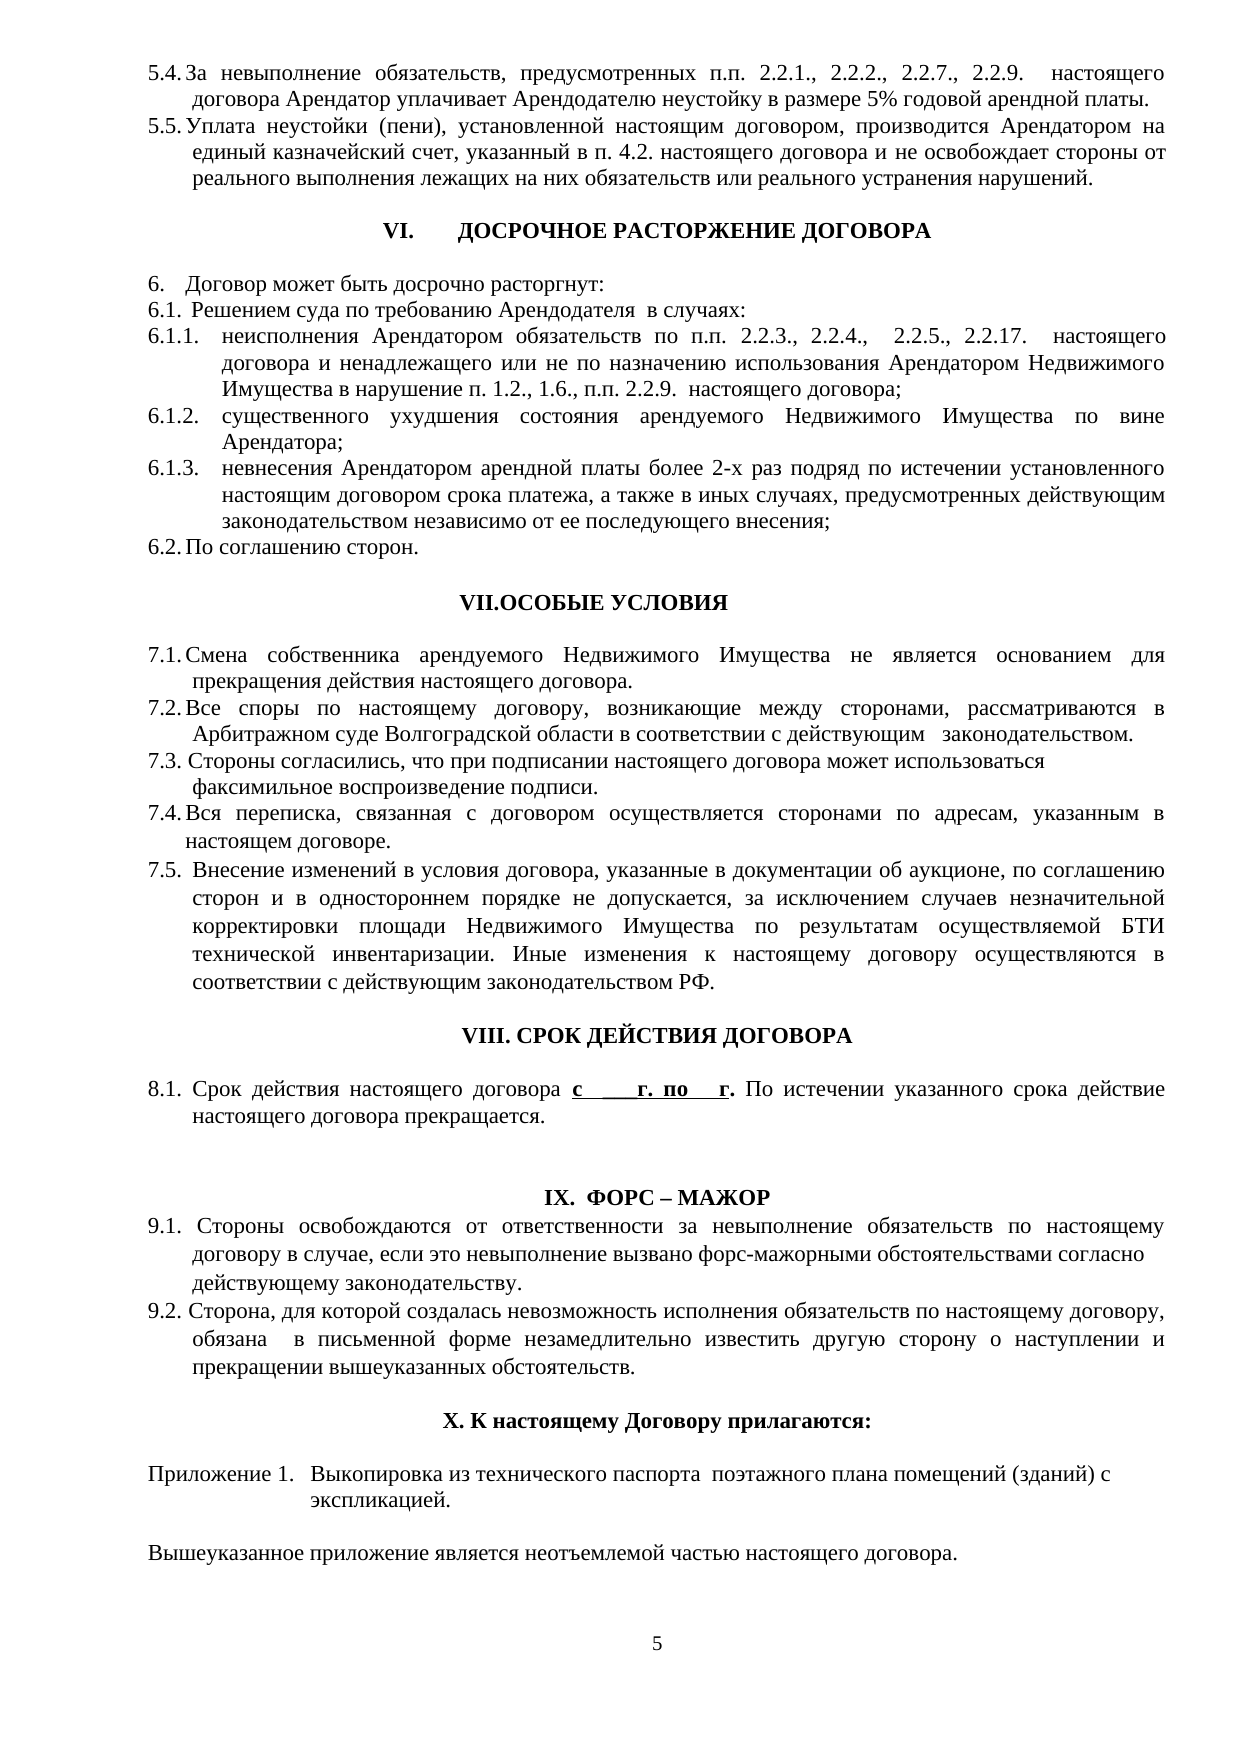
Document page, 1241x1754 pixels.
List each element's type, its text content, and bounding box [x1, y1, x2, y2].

text 8.1. Срок действия настоящего договора с ___г. по г. По истечении указанного срока действие настоящего договора прекращается. [148, 1075, 1166, 1128]
list ДОСРОЧНОЕ РАСТОРЖЕНИЕ ДОГОВОРА [148, 217, 1166, 243]
list невнесения Арендатором арендной платы более 2-х раз подряд по истечении установленного настоящим договором срока платежа, а также в иных случаях, предусмотренных действующим законодательством независимо от ее последующего внесения; [148, 454, 1166, 533]
text Вышеуказанное приложение является неотъемлемой частью настоящего договора. [148, 1539, 1166, 1566]
text 9.1. Стороны освобождаются от ответственности за невыполнение обязательств по настоящему договору в случае, если это невыполнение вызвано форс-мажорными обстоятельствами согласно [148, 1212, 1166, 1267]
text X. К настоящему Договору прилагаются: [148, 1407, 1166, 1434]
list Решением суда по требованию Арендодателя в случаях: [148, 296, 1166, 323]
list Вся переписка, связанная с договором осуществляется сторонами по адресам, указанным в настоящем договоре. [148, 799, 1166, 854]
text 7.3. Стороны согласились, что при подписании настоящего договора может использоваться [148, 747, 1166, 773]
list неисполнения Арендатором обязательств по п.п. 2.2.3., 2.2.4., 2.2.5., 2.2.17. настоящего договора и ненадлежащего или не по назначению использования Арендатором Недвижимого Имущества в нарушение п. 1.2., 1.6., п.п. 2.2.9. настоящего договора; [148, 323, 1166, 402]
list Все споры по настоящему договору, возникающие между сторонами, рассматриваются в Арбитражном суде Волгоградской области в соответствии с действующим законодательством. [148, 694, 1166, 747]
text Приложение 1. Выкопировка из технического паспорта поэтажного плана помещений (зданий) с [148, 1460, 1166, 1487]
list Уплата неустойки (пени), установленной настоящим договором, производится Арендатором на единый казначейский счет, указанный в п. 4.2. настоящего договора и не освобождает стороны от реального выполнения лежащих на них обязательств или реального устранения нарушений. [148, 112, 1166, 191]
list За невыполнение обязательств, предусмотренных п.п. 2.2.1., 2.2.2., 2.2.7., 2.2.9. настоящего договора Арендатор уплачивает Арендодателю неустойку в размере 5% годовой арендной платы. [148, 59, 1166, 112]
list существенного ухудшения состояния арендуемого Недвижимого Имущества по вине Арендатора; [148, 402, 1166, 454]
text 9.2. Сторона, для которой создалась невозможность исполнения обязательств по настоящему договору, обязана в письменной форме незамедлительно известить другую сторону о наступлении и прекращении вышеуказанных обстоятельств. [148, 1297, 1166, 1379]
text 7.5. Внесение изменений в условия договора, указанные в документации об аукционе, по соглашению сторон и в одностороннем порядке не допускается, за исключением случаев незначительной корректировки площади Недвижимого Имущества по результатам осуществляемой БТИ технической инвентаризации. Иные изменения к настоящему договору осуществляются в соответствии с действующим законодательством РФ. [148, 856, 1166, 994]
text IX. Форс – мажор [148, 1184, 1166, 1211]
text экспликацией. [148, 1487, 1166, 1513]
text факсимильное воспроизведение подписи. [148, 773, 1166, 799]
list По соглашению сторон. [148, 533, 1166, 560]
list Договор может быть досрочно расторгнут: [148, 270, 1166, 296]
text действующему законодательству. [148, 1269, 1166, 1295]
text VIII. СРОК ДЕЙСТВИЯ ДОГОВОРА [148, 1023, 1166, 1049]
text VII.ОСОБЫЕ УСЛОВИЯ [373, 588, 1166, 615]
list Смена собственника арендуемого Недвижимого Имущества не является основанием для прекращения действия настоящего договора. [148, 641, 1166, 694]
